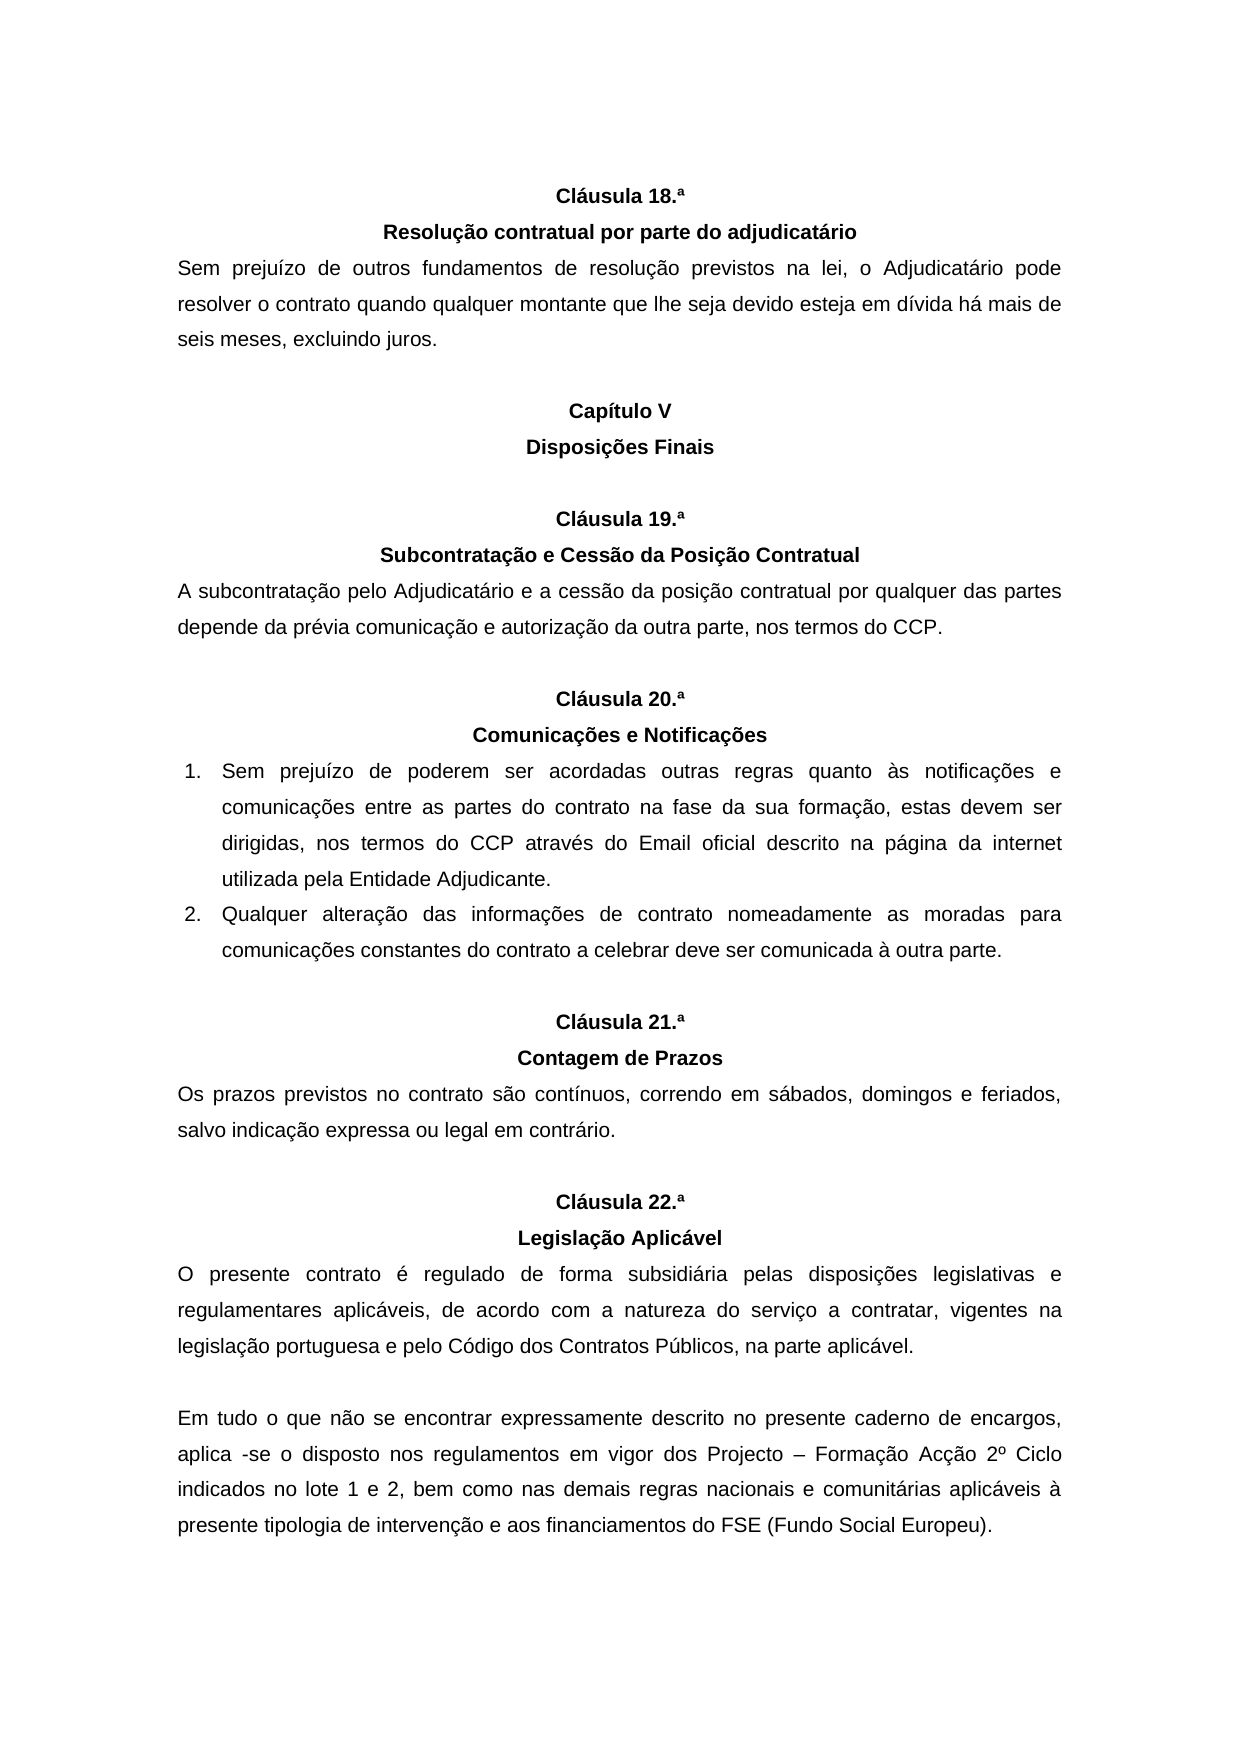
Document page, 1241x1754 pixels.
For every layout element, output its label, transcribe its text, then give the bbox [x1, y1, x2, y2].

text Comunicações e Notificações [177, 723, 1063, 747]
text Legislação Aplicável [177, 1226, 1063, 1250]
list Qualquer alteração das informações de contrato nomeadamente as moradas para comunicações constantes do contrato a celebrar deve ser comunicada à outra parte. [184, 902, 1063, 962]
text Subcontratação e Cessão da Posição Contratual [177, 543, 1063, 567]
text Resolução contratual por parte do adjudicatário [177, 219, 1063, 243]
text Cláusula 20.ª [177, 687, 1063, 711]
text Cláusula 22.ª [177, 1190, 1063, 1214]
text Disposições Finais [177, 435, 1063, 459]
text Cláusula 19.ª [177, 507, 1063, 531]
list Sem prejuízo de poderem ser acordadas outras regras quanto às notificações e comunicações entre as partes do contrato na fase da sua formação, estas devem ser dirigidas, nos termos do CCP através do Email oficial descrito na página da internet utilizada pela Entidade Adjudicante. [184, 758, 1063, 890]
text Cláusula 18.ª [177, 183, 1063, 207]
text Cláusula 21.ª [177, 1010, 1063, 1034]
text Contagem de Prazos [177, 1046, 1063, 1070]
text O presente contrato é regulado de forma subsidiária pelas disposições legislativas e regulamentares aplicáveis, de acordo com a natureza do serviço a contratar, vigentes na legislação portuguesa e pelo Código dos Contratos Públicos, na parte aplicável. [177, 1262, 1063, 1357]
text Os prazos previstos no contrato são contínuos, correndo em sábados, domingos e feriados, salvo indicação expressa ou legal em contrário. [177, 1082, 1063, 1142]
text A subcontratação pelo Adjudicatário e a cessão da posição contratual por qualquer das partes depende da prévia comunicação e autorização da outra parte, nos termos do CCP. [177, 579, 1063, 639]
text Em tudo o que não se encontrar expressamente descrito no presente caderno de encargos, aplica -se o disposto nos regulamentos em vigor dos Projecto – Formação Acção 2º Ciclo indicados no lote 1 e 2, bem como nas demais regras nacionais e comunitárias aplicáveis à presente tipologia de intervenção e aos financiamentos do FSE (Fundo Social Europeu). [177, 1405, 1063, 1537]
text Capítulo V [177, 399, 1063, 423]
text Sem prejuízo de outros fundamentos de resolução previstos na lei, o Adjudicatário pode resolver o contrato quando qualquer montante que lhe seja devido esteja em dívida há mais de seis meses, excluindo juros. [177, 255, 1063, 351]
